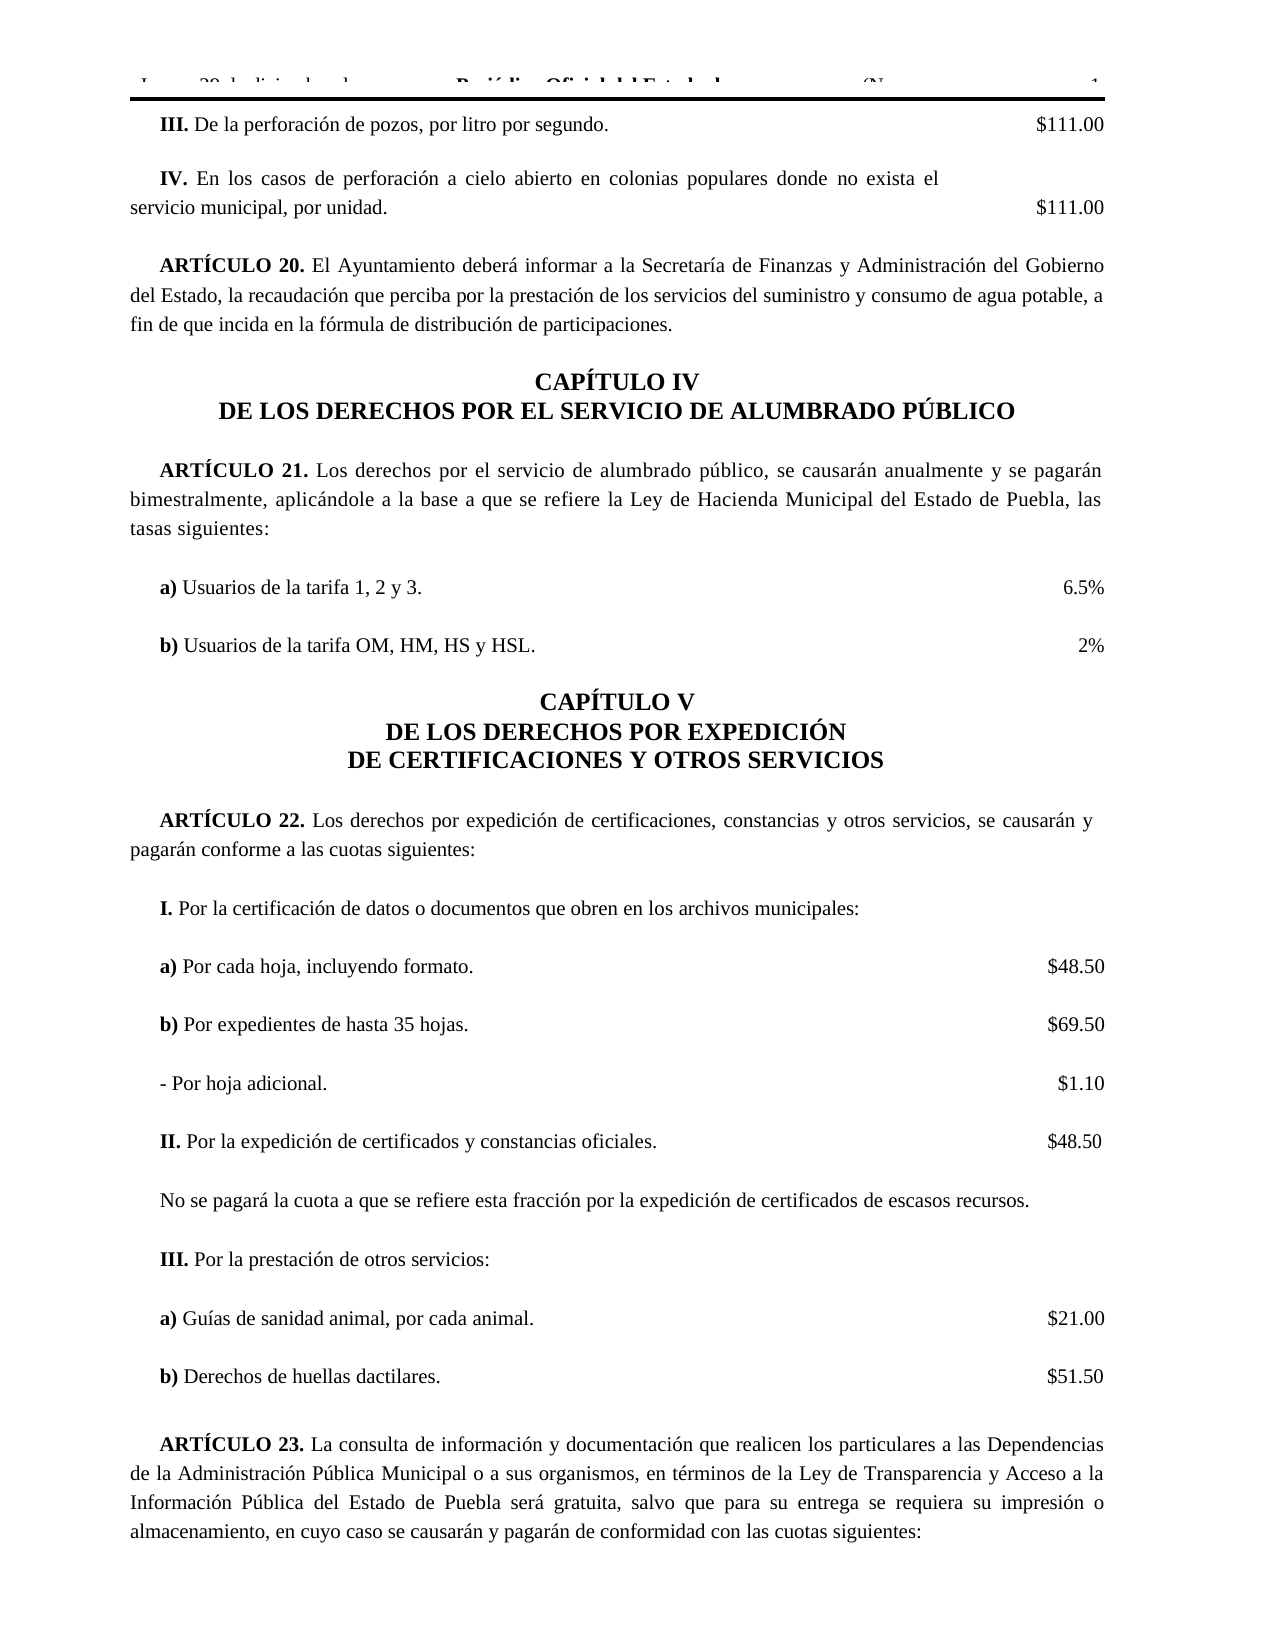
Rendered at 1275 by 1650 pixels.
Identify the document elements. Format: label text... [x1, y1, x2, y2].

list Derechos de huellas dactilares. $51.50 [159, 1364, 1139, 1388]
text ARTÍCULO 21. Los derechos por el servicio de alumbrado público, se causarán anualmente y se pagarán bimestralmente, aplicándole a la base a que se refiere la Ley de Hacienda Municipal del Estado de Puebla, las tasas siguientes: [130, 458, 1102, 540]
text DE LOS DERECHOS POR EL SERVICIO DE ALUMBRADO PÚBLICO [194, 396, 1039, 424]
table_header $111.00 [991, 101, 1104, 150]
subtitle CAPÍTULO V [194, 687, 1040, 716]
table_header 6.5% [798, 571, 1128, 617]
list Por expedientes de hasta 35 hojas. $69.50 [159, 1012, 1139, 1036]
table_cell IV. En los casos de perforación a cielo abierto en colonias populares donde no exista el servicio municipal, por unidad. [130, 150, 991, 225]
text ARTÍCULO 20. El Ayuntamiento deberá informar a la Secretaría de Finanzas y Administración del Gobierno del Estado, la recaudación que perciba por la prestación de los servicios del suministro y consumo de agua potable, a fin de que incida en la fórmula de distribución de participaciones. [130, 253, 1104, 336]
table_header III. De la perforación de pozos, por litro por segundo. [130, 101, 991, 150]
list Por cada hoja, incluyendo formato. $48.50 [159, 954, 1139, 978]
text ARTÍCULO 23. La consulta de información y documentación que realicen los particulares a las Dependencias de la Administración Pública Municipal o a sus organismos, en términos de la Ley de Transparencia y Acceso a la Información Pública del Estado de Puebla será gratuita, salvo que para su entrega se requiera su impresión o almacenamiento, en cuyo caso se causarán y pagarán de conformidad con las cuotas siguientes: [130, 1432, 1104, 1543]
table_cell 2% [798, 617, 1128, 663]
text - Por hoja adicional. $1.10 [159, 1071, 1139, 1095]
list Por la expedición de certificados y constancias oficiales. $48.50 No se pagará la cuota a que se refiere esta fracción por la expedición de certificados de escasos recursos. [159, 1129, 1105, 1212]
table_cell b) Usuarios de la tarifa OM, HM, HS y HSL. [136, 617, 798, 663]
list Guías de sanidad animal, por cada animal. $21.00 [129, 1306, 1139, 1330]
text ARTÍCULO 22. Los derechos por expedición de certificaciones, constancias y otros servicios, se causarán y pagarán conforme a las cuotas siguientes: [130, 808, 1139, 861]
table_header a) Usuarios de la tarifa 1, 2 y 3. [136, 571, 798, 617]
list Por la certificación de datos o documentos que obren en los archivos municipales: [159, 895, 1139, 919]
list Por la prestación de otros servicios: [159, 1247, 1139, 1271]
text DE LOS DERECHOS POR EXPEDICIÓN DE CERTIFICACIONES Y OTROS SERVICIOS [347, 717, 886, 774]
table_cell $111.00 [991, 150, 1104, 225]
subtitle CAPÍTULO IV [194, 367, 1040, 395]
